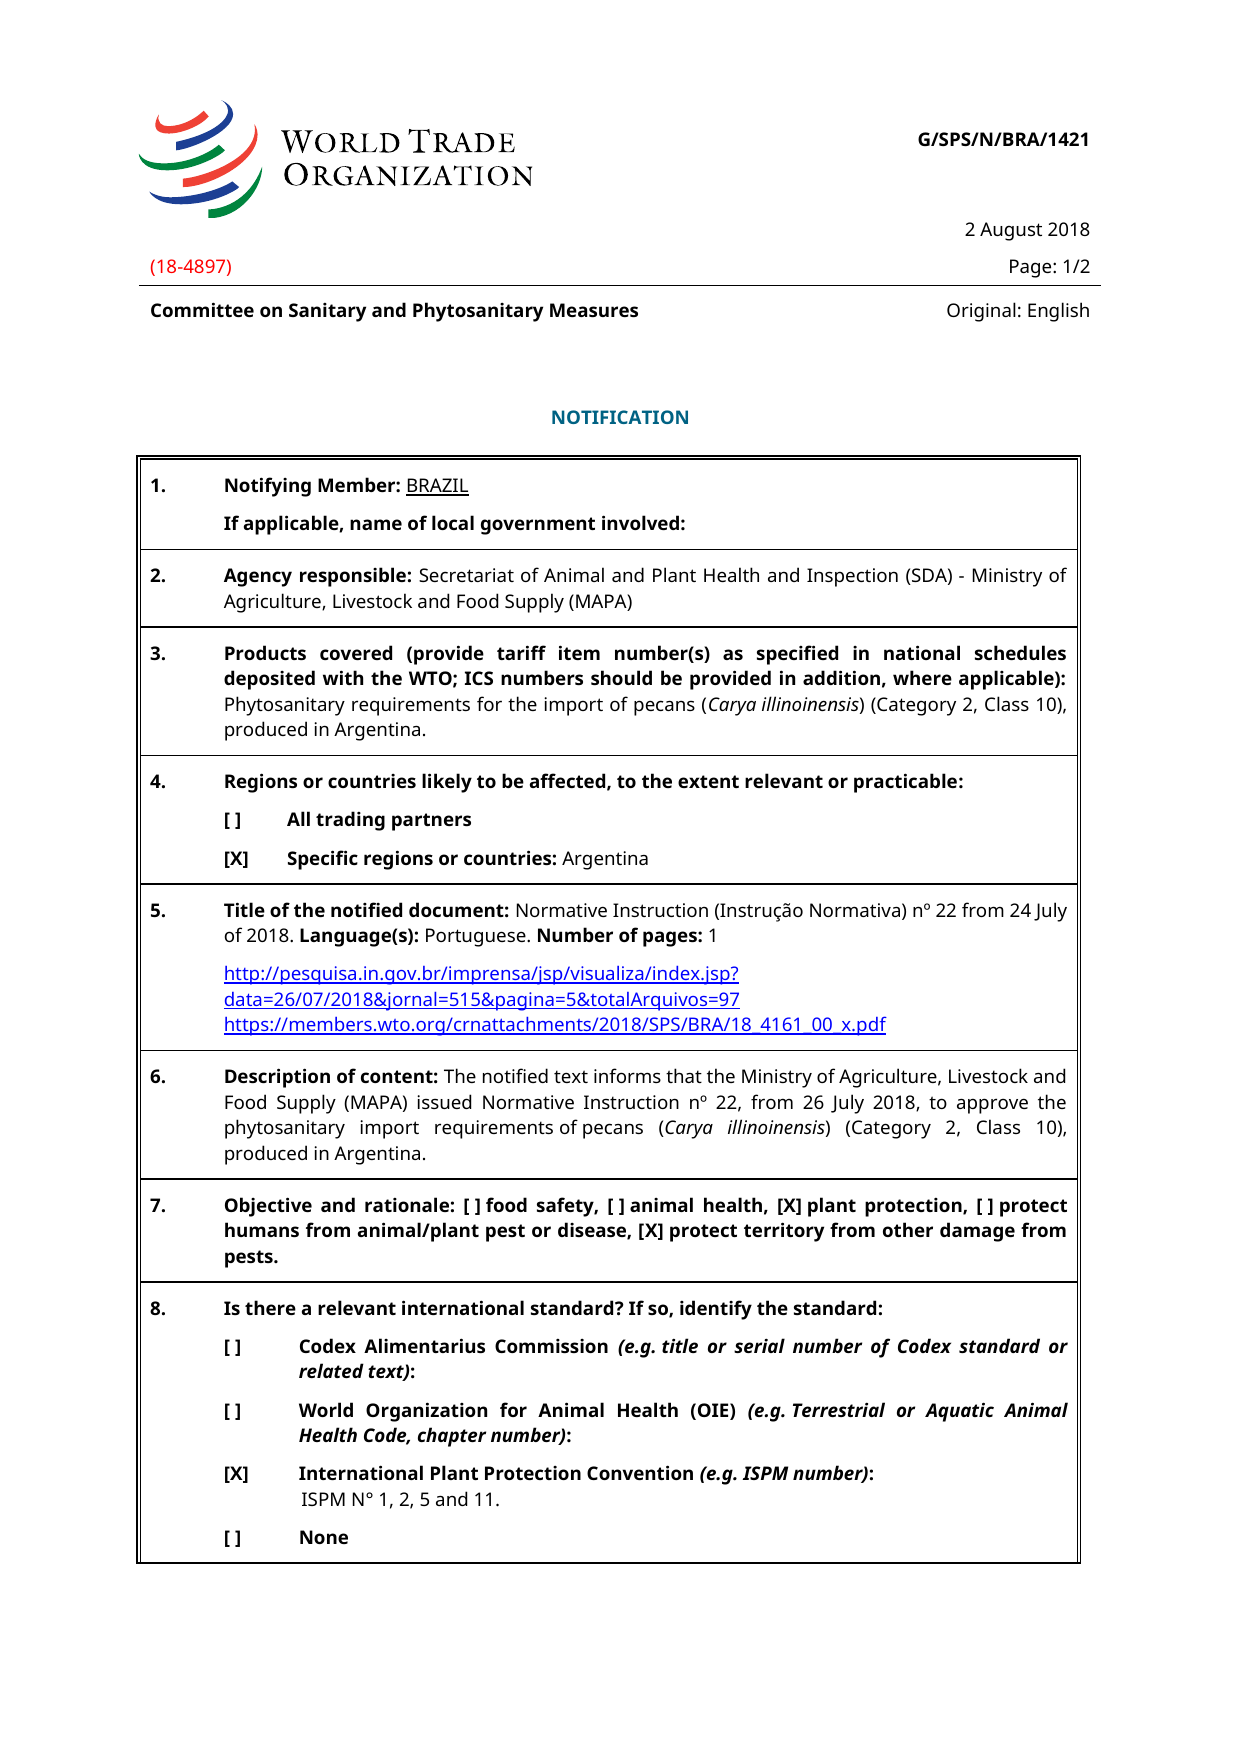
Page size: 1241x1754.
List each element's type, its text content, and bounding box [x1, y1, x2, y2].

table_cell 3. [141, 628, 212, 755]
table_cell 2. [141, 550, 212, 626]
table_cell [212, 1283, 1077, 1562]
table_cell Products covered (provide tariff item number(s) as specified in national schedules deposited with the WTO; ICS numbers should be provided in addition, where applicable): Phytosanitary requirements for the import of pecans (Carya illinoinensis) (Category 2, Class 10), produced in Argentina. [212, 628, 1077, 755]
table_header Notifying Member: Brazil If applicable, name of local government involved: [212, 460, 1077, 548]
table_cell 6. [141, 1051, 212, 1178]
table_cell 7. [141, 1180, 212, 1281]
table_cell 5. [141, 885, 212, 1049]
table_cell Description of content: The notified text informs that the Ministry of Agriculture, Livestock and Food Supply (MAPA) issued Normative Instruction nº 22, from 26 July 2018, to approve the phytosanitary import requirements of pecans (Carya illinoinensis) (Category 2, Class 10), produced in Argentina. [212, 1051, 1077, 1178]
table_cell Title of the notified document: Normative Instruction (Instrução Normativa) nº 22 from 24 July of 2018. Language(s): Portuguese. Number of pages: 1 http://pesquisa.in.gov.br/imprensa/jsp/visualiza/index.jsp?data=26/07/2018&jornal=515&pagina=5&totalArquivos=97 https://members.wto.org/crnattachments/2018/SPS/BRA/18_4161_00_x.pdf [212, 885, 1077, 1049]
title NOTIFICATION [150, 405, 1090, 430]
table_cell Objective and rationale: [ ] food safety, [ ] animal health, [X] plant protection, [ ] protect humans from animal/plant pest or disease, [X] protect territory from other damage from pests. [212, 1180, 1077, 1281]
table_cell 8. [141, 1283, 212, 1562]
table_cell Agency responsible: Secretariat of Animal and Plant Health and Inspection (SDA) - Ministry of Agriculture, Livestock and Food Supply (MAPA) [212, 550, 1077, 626]
table_header 1. [141, 460, 212, 548]
table_cell 4. [141, 756, 212, 883]
table_cell Regions or countries likely to be affected, to the extent relevant or practicable: [ ] All trading partners [X] Specific regions or countries: Argentina [212, 756, 1077, 883]
